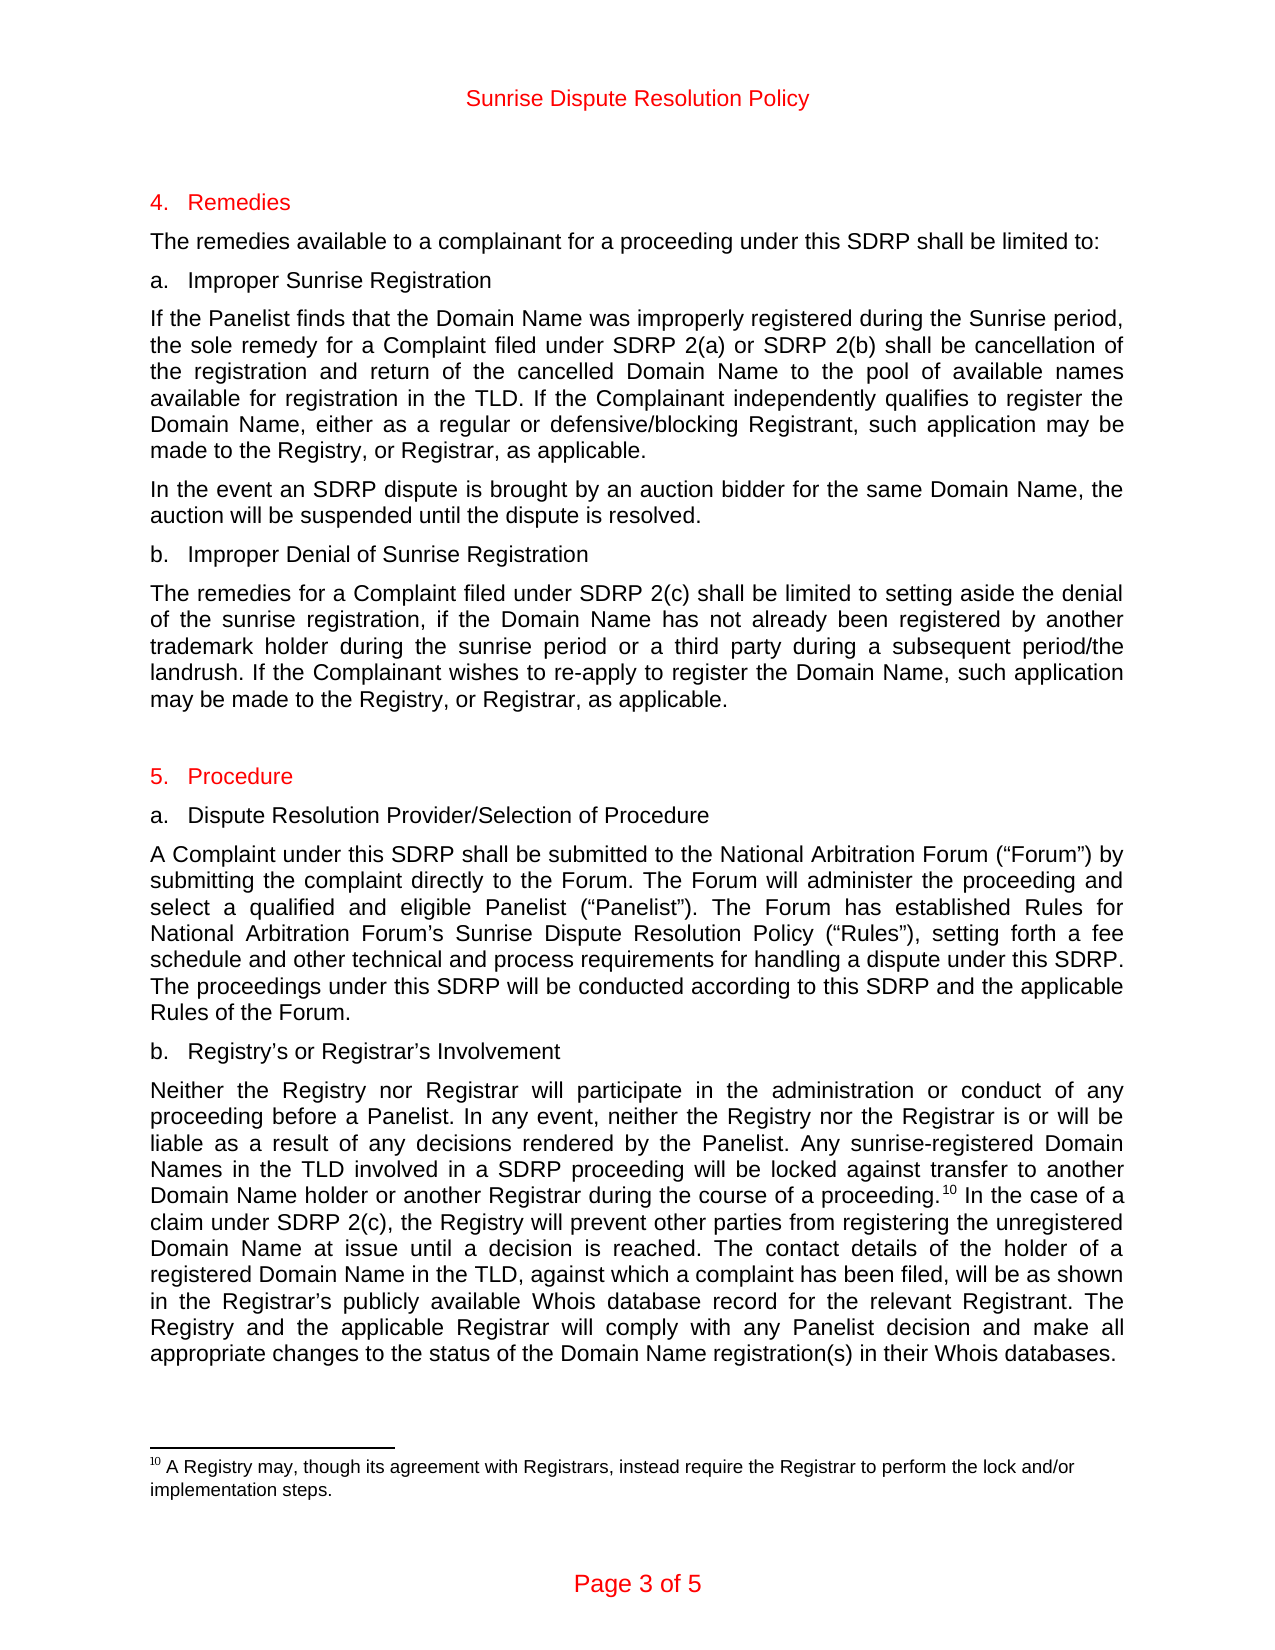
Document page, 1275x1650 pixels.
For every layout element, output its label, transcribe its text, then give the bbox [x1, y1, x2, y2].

subtitle 5. Procedure [150, 763, 1125, 789]
subtitle Registry’s or Registrar’s Involvement [150, 1038, 1125, 1064]
text In the event an SDRP dispute is brought by an auction bidder for the same Domain Name, the auction will be suspended until the dispute is resolved. [150, 476, 1125, 529]
text Neither the Registry nor Registrar will participate in the administration or conduct of any proceeding before a Panelist. In any event, neither the Registry nor the Registrar is or will be liable as a result of any decisions rendered by the Panelist. Any sunrise-registered Domain Names in the TLD involved in a SDRP proceeding will be locked against transfer to another Domain Name holder or another Registrar during the course of a proceeding. In the case of a claim under SDRP 2(c), the Registry will prevent other parties from registering the unregistered Domain Name at issue until a decision is reached. The contact details of the holder of a registered Domain Name in the TLD, against which a complaint has been filed, will be as shown in the Registrar’s publicly available Whois database record for the relevant Registrant. The Registry and the applicable Registrar will comply with any Panelist decision and make all appropriate changes to the status of the Domain Name registration(s) in their Whois databases. [150, 1077, 1125, 1367]
subtitle 4. Remedies [150, 189, 1125, 215]
text The remedies for a Complaint filed under SDRP 2(c) shall be limited to setting aside the denial of the sunrise registration, if the Domain Name has not already been registered by another trademark holder during the sunrise period or a third party during a subsequent period/the landrush. If the Complainant wishes to re-apply to register the Domain Name, such application may be made to the Registry, or Registrar, as applicable. [150, 580, 1125, 712]
text A Complaint under this SDRP shall be submitted to the National Arbitration Forum (“Forum”) by submitting the complaint directly to the Forum. The Forum will administer the proceeding and select a qualified and eligible Panelist (“Panelist”). The Forum has established Rules for National Arbitration Forum’s Sunrise Dispute Resolution Policy (“Rules”), setting forth a fee schedule and other technical and process requirements for handling a dispute under this SDRP. The proceedings under this SDRP will be conducted according to this SDRP and the applicable Rules of the Forum. [150, 841, 1125, 1025]
subtitle Improper Denial of Sunrise Registration [150, 541, 1125, 568]
subtitle Improper Sunrise Registration [150, 267, 1125, 293]
text The remedies available to a complainant for a proceeding under this SDRP shall be limited to: [150, 228, 1125, 254]
text If the Panelist finds that the Domain Name was improperly registered during the Sunrise period, the sole remedy for a Complaint filed under SDRP 2(a) or SDRP 2(b) shall be cancellation of the registration and return of the cancelled Domain Name to the pool of available names available for registration in the TLD. If the Complainant independently qualifies to register the Domain Name, either as a regular or defensive/blocking Registrant, such application may be made to the Registry, or Registrar, as applicable. [150, 305, 1125, 463]
subtitle Dispute Resolution Provider/Selection of Procedure [150, 802, 1125, 828]
